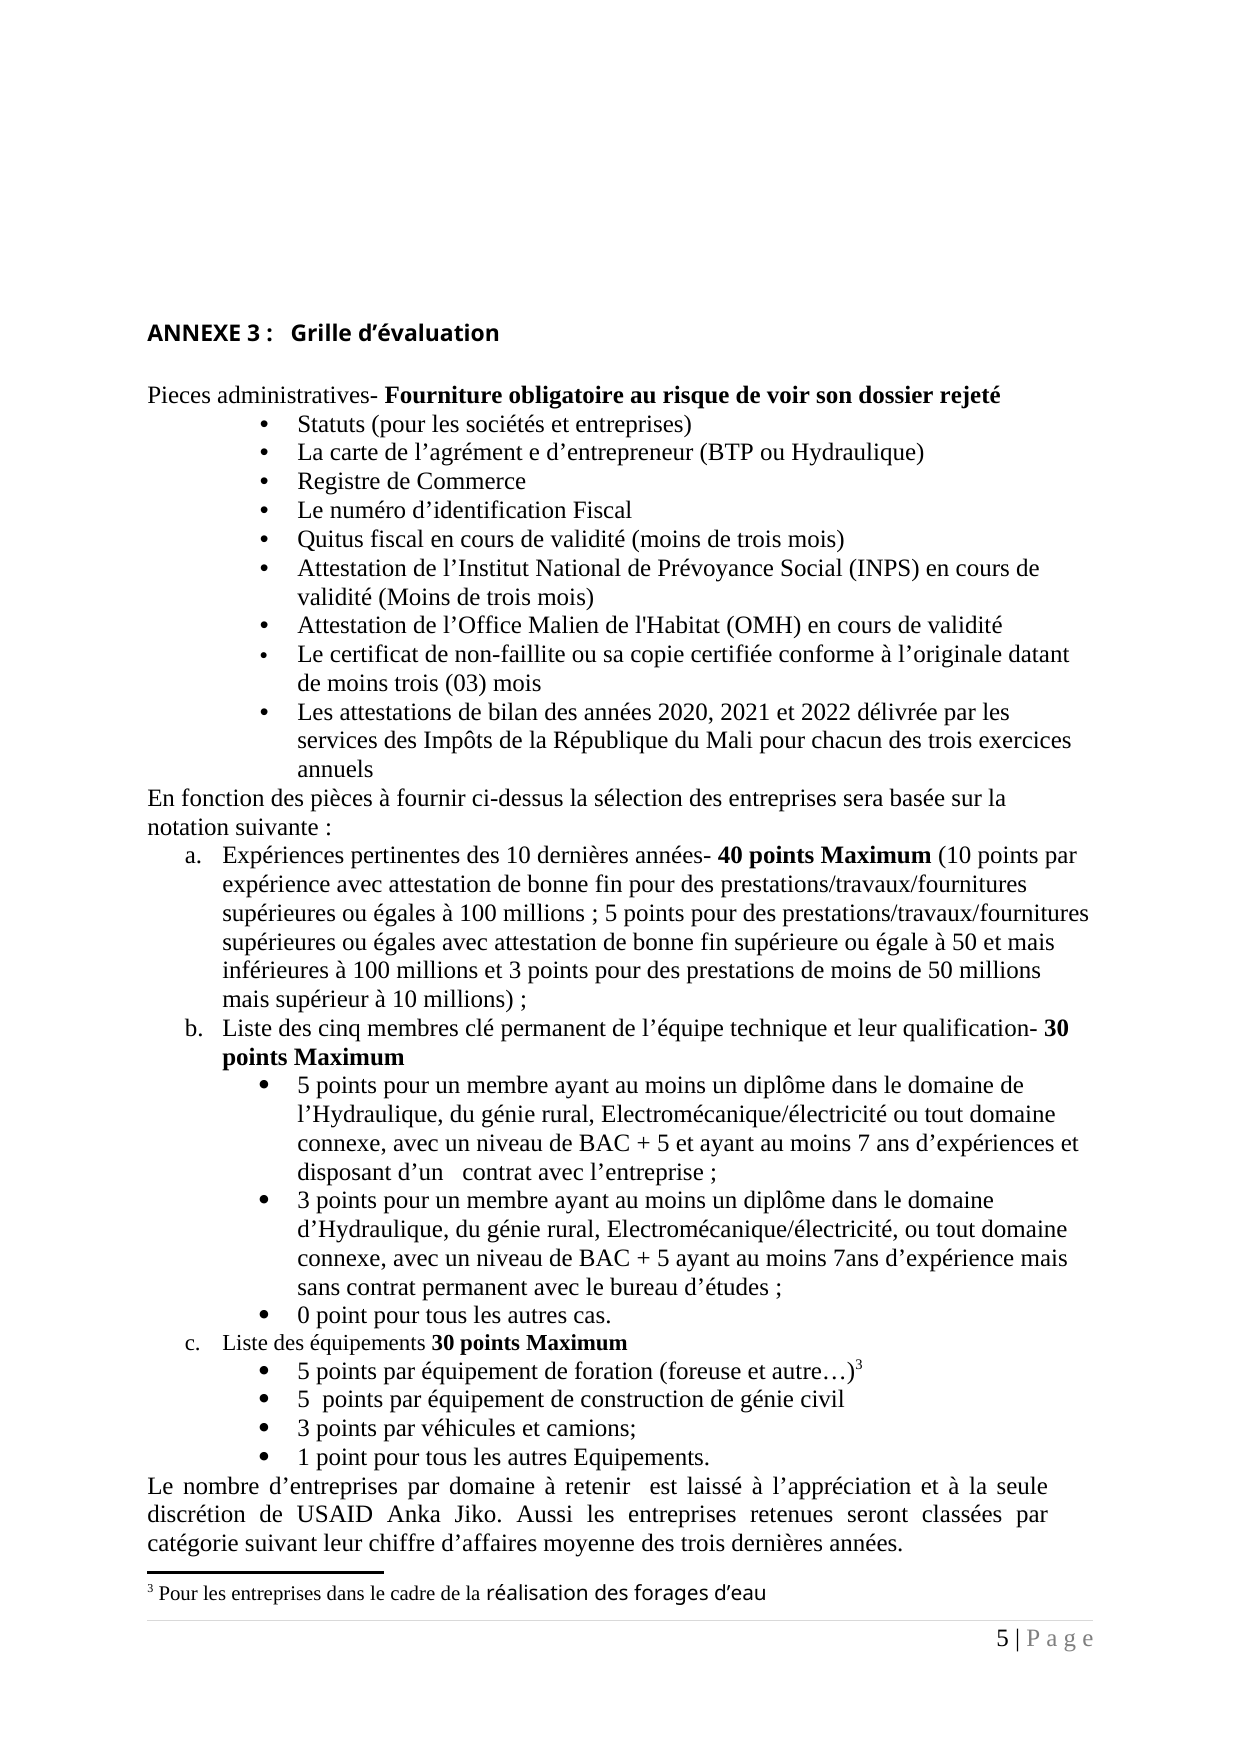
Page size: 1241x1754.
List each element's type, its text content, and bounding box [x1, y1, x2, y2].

list 1 point pour tous les autres Equipements. [259, 1442, 1093, 1471]
text En fonction des pièces à fournir ci-dessus la sélection des entreprises sera basée sur la notation suivante : [147, 783, 1093, 841]
list 0 point pour tous les autres cas. [259, 1301, 1093, 1329]
list Les attestations de bilan des années 2020, 2021 et 2022 délivrée par les services des Impôts de la République du Mali pour chacun des trois exercices annuels [259, 697, 1093, 783]
list Expériences pertinentes des 10 dernières années- 40 points Maximum (10 points par expérience avec attestation de bonne fin pour des prestations/travaux/fournitures supérieures ou égales à 100 millions ; 5 points pour des prestations/travaux/fournitures supérieures ou égales avec attestation de bonne fin supérieure ou égale à 50 et mais inférieures à 100 millions et 3 points pour des prestations de moins de 50 millions mais supérieur à 10 millions) ; [184, 841, 1093, 1013]
text Pieces administratives- Fourniture obligatoire au risque de voir son dossier rejeté [147, 380, 1093, 408]
list 5 points pour un membre ayant au moins un diplôme dans le domaine de l’Hydraulique, du génie rural, Electromécanique/électricité ou tout domaine connexe, avec un niveau de BAC + 5 et ayant au moins 7 ans d’expériences et disposant d’un contrat avec l’entreprise ; [259, 1071, 1093, 1186]
list La carte de l’agrément e d’entrepreneur (BTP ou Hydraulique) [259, 437, 1093, 466]
list Le numéro d’identification Fiscal [259, 495, 1093, 524]
list Attestation de l’Office Malien de l'Habitat (OMH) en cours de validité [259, 610, 1093, 639]
text Le nombre d’entreprises par domaine à retenir est laissé à l’appréciation et à la seule discrétion de USAID Anka Jiko. Aussi les entreprises retenues seront classées par catégorie suivant leur chiffre d’affaires moyenne des trois dernières années. [147, 1471, 1049, 1557]
list Le certificat de non-faillite ou sa copie certifiée conforme à l’originale datant de moins trois (03) mois [259, 639, 1093, 697]
list Liste des cinq membres clé permanent de l’équipe technique et leur qualification- 30 points Maximum [184, 1013, 1093, 1071]
list Quitus fiscal en cours de validité (moins de trois mois) [259, 524, 1101, 553]
list 3 points pour un membre ayant au moins un diplôme dans le domaine d’Hydraulique, du génie rural, Electromécanique/électricité, ou tout domaine connexe, avec un niveau de BAC + 5 ayant au moins 7ans d’expérience mais sans contrat permanent avec le bureau d’études ; [259, 1186, 1093, 1301]
list Liste des équipements 30 points Maximum [184, 1329, 1093, 1356]
list 5 points par équipement de foration (foreuse et autre…) [259, 1356, 1093, 1384]
list Statuts (pour les sociétés et entreprises) [259, 408, 1093, 437]
list Registre de Commerce [259, 466, 1093, 495]
list 5 points par équipement de construction de génie civil [259, 1384, 1093, 1413]
text ANNEXE 3 : Grille d’évaluation [147, 317, 1049, 348]
list 3 points par véhicules et camions; [259, 1413, 1093, 1442]
list Attestation de l’Institut National de Prévoyance Social (INPS) en cours de validité (Moins de trois mois) [259, 553, 1093, 610]
